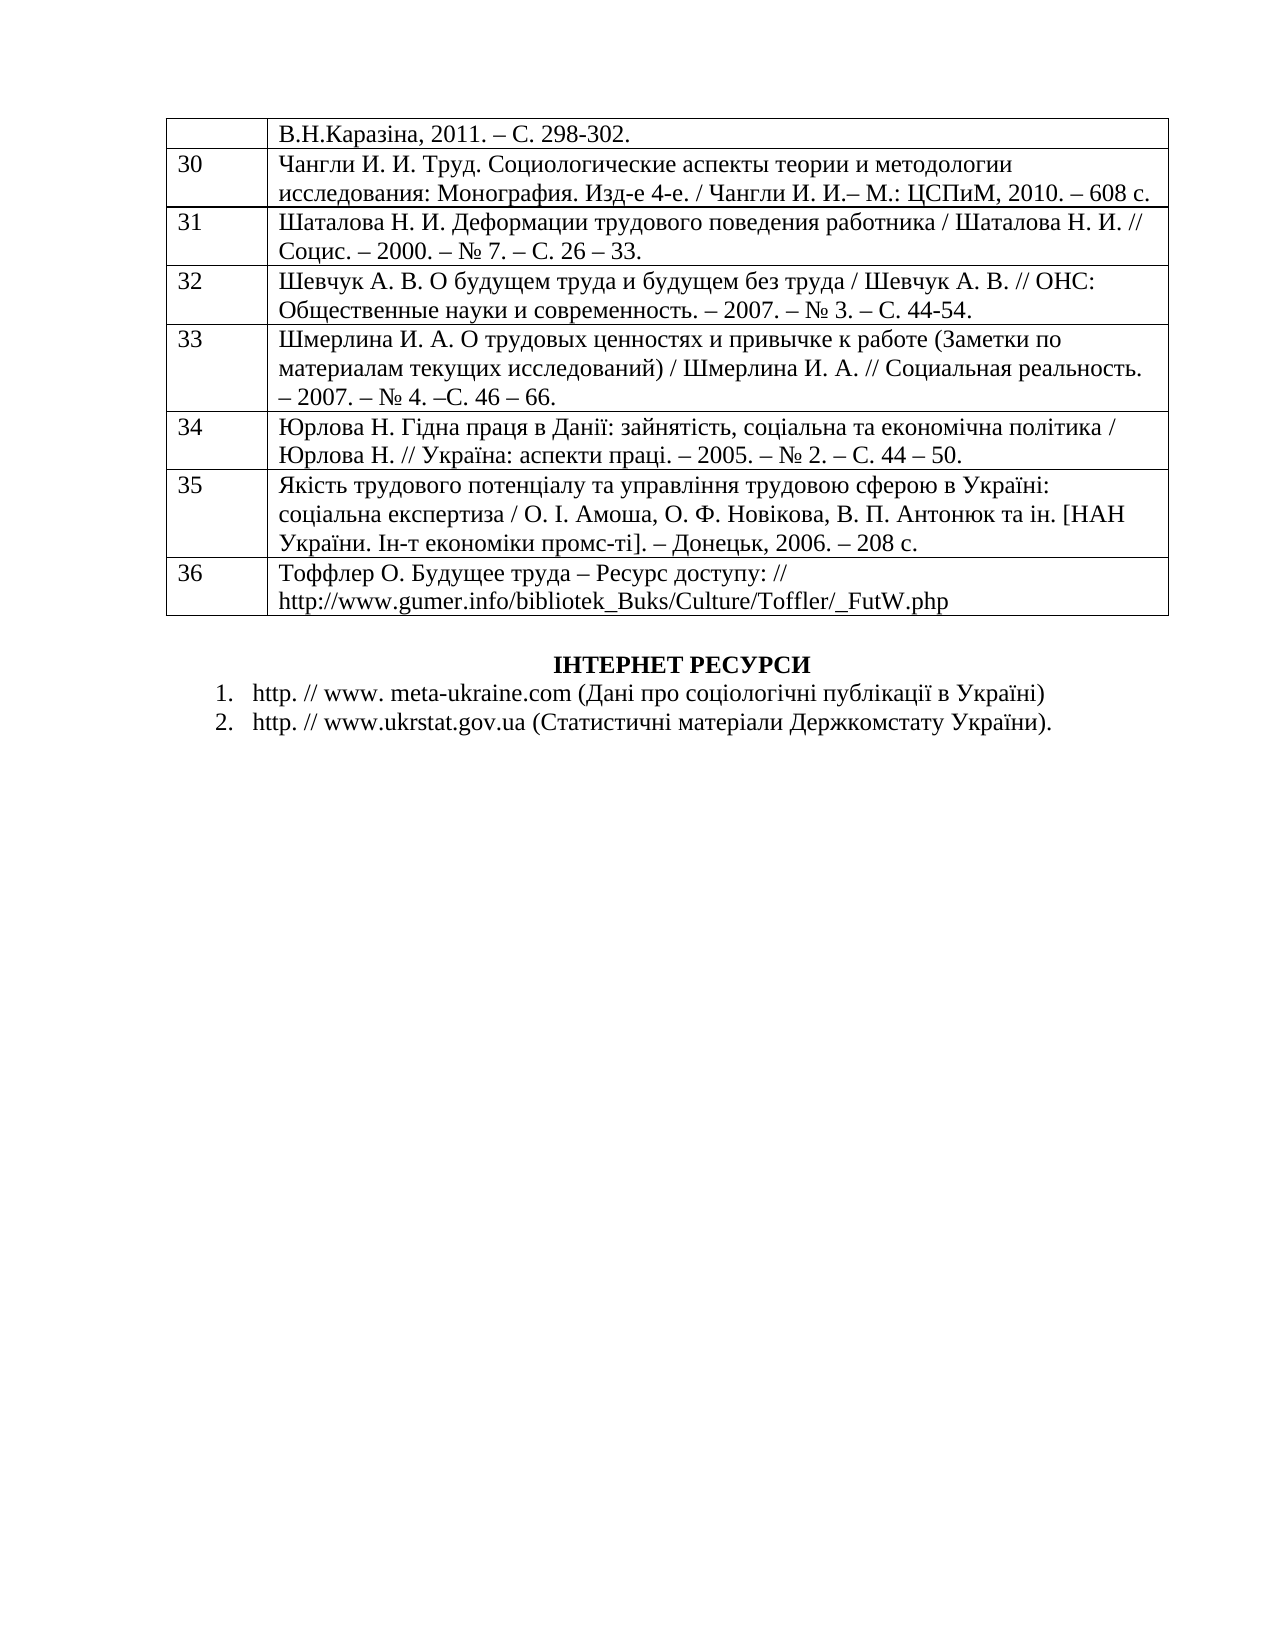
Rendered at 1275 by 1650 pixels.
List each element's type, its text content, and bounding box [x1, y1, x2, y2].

list http. // www. meta-ukraine.com (Дані про соціологічні публікації в Україні) [215, 678, 1186, 707]
table_cell Шаталова Н. И. Деформации трудового поведения работника / Шаталова Н. И. // Социс. – 2000. – № 7. – С. 26 – 33. [268, 208, 1168, 265]
text ІНТЕРНЕТ РЕСУРСИ [177, 650, 1186, 678]
table_cell 36 [167, 558, 267, 615]
table_cell 30 [167, 149, 267, 206]
table_cell 31 [167, 208, 267, 265]
table_cell 33 [167, 325, 267, 411]
table_cell Чангли И. И. Труд. Социологические аспекты теории и методологии исследования: Монография. Изд-е 4-е. / Чангли И. И.– М.: ЦСПиМ, 2010. – 608 с. [268, 149, 1168, 206]
table_cell Шмерлина И. А. О трудовых ценностях и привычке к работе (Заметки по материалам текущих исследований) / Шмерлина И. А. // Социальная реальность. – 2007. – № 4. –С. 46 – 66. [268, 325, 1168, 411]
table_cell 29 [167, 119, 267, 148]
table_cell 32 [167, 266, 267, 323]
table_cell 35 [167, 470, 267, 557]
table_cell Тоффлер О. Будущее труда – Ресурс доступу: // http://www.gumer.info/bibliotek_Buks/Culture/Toffler/_FutW.php [268, 558, 1168, 615]
table_cell 34 [167, 412, 267, 469]
list http. // www.ukrstat.gov.ua (Статистичні матеріали Держкомстату України). [215, 707, 1186, 736]
table_cell Якість трудового потенціалу та управління трудовою сферою в Україні: соціальна експертиза / О. І. Амоша, О. Ф. Новікова, В. П. Антонюк та ін. [НАН України. Ін-т економіки промс-ті]. – Донецьк, 2006. – 208 с. [268, 470, 1168, 557]
table_cell Шевчук А. В. О будущем труда и будущем без труда / Шевчук А. В. // ОНС: Общественные науки и современность. – 2007. – № 3. – С. 44-54. [268, 266, 1168, 323]
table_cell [268, 119, 1168, 148]
table_cell Юрлова Н. Гідна праця в Данії: зайнятість, соціальна та економічна політика / Юрлова Н. // Україна: аспекти праці. – 2005. – № 2. – С. 44 – 50. [268, 412, 1168, 469]
